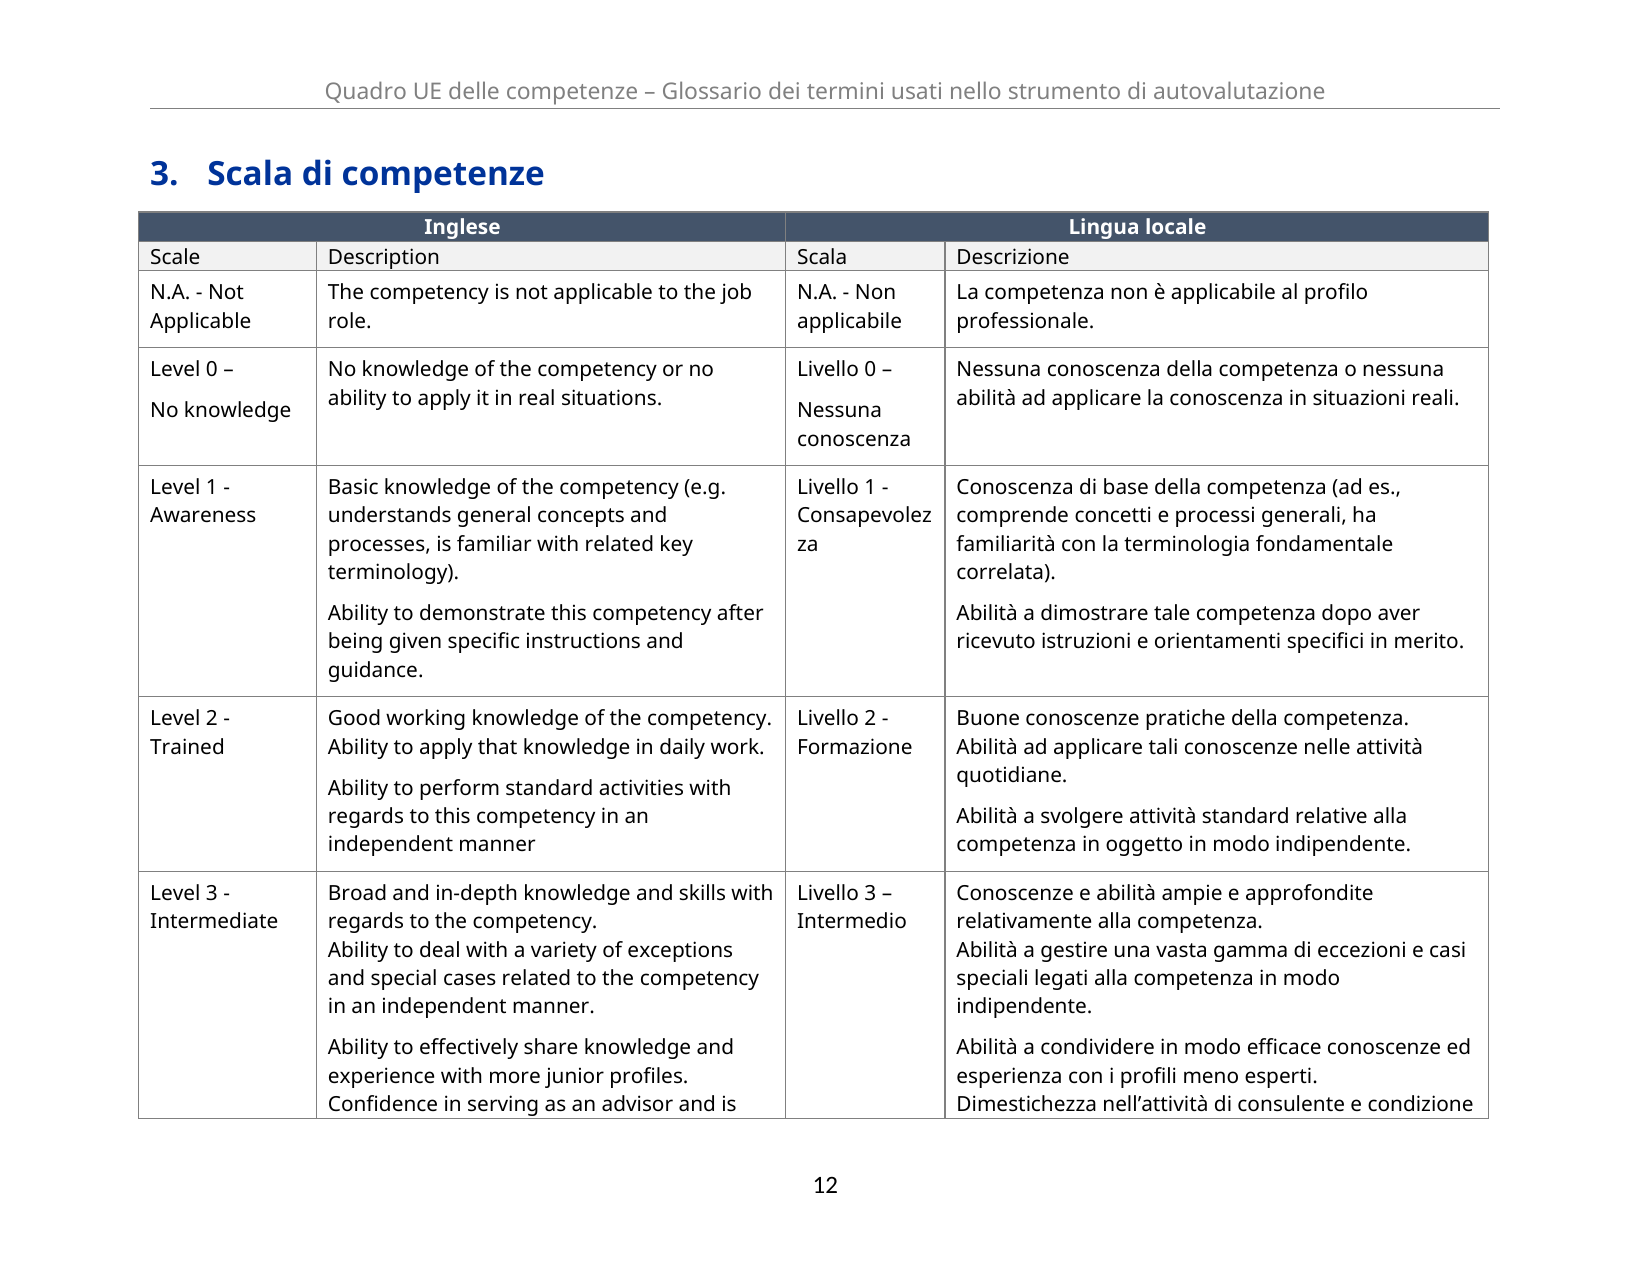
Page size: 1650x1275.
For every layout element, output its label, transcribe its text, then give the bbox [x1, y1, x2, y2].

table_cell Basic knowledge of the competency (e.g. understands general concepts and processes, is familiar with related key terminology). Ability to demonstrate this competency after being given specific instructions and guidance. [317, 466, 785, 696]
table_cell Livello 2 - Formazione [786, 697, 944, 871]
table_cell Descrizione [946, 242, 1488, 270]
table_cell No knowledge of the competency or no ability to apply it in real situations. [317, 348, 785, 465]
table_cell N.A. - Not Applicable [139, 271, 316, 347]
table_cell Level 2 - Trained [139, 697, 316, 871]
table_cell Conoscenza di base della competenza (ad es., comprende concetti e processi generali, ha familiarità con la terminologia fondamentale correlata). Abilità a dimostrare tale competenza dopo aver ricevuto istruzioni e orientamenti specifici in merito. [946, 466, 1488, 696]
table_cell Scale [139, 242, 316, 270]
table_cell Livello 1 - Consapevolezza [786, 466, 944, 696]
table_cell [317, 872, 785, 1118]
table_cell Livello 3 – Intermedio [786, 872, 944, 1118]
table_cell La competenza non è applicabile al profilo professionale. [946, 271, 1488, 347]
table_cell Level 1 - Awareness [139, 466, 316, 696]
table_cell Description [317, 242, 785, 270]
table_cell N.A. - Non applicabile [786, 271, 944, 347]
table_cell Scala [786, 242, 944, 270]
table_cell Good working knowledge of the competency. Ability to apply that knowledge in daily work. Ability to perform standard activities with regards to this competency in an independent manner [317, 697, 785, 871]
table_header Inglese [139, 213, 785, 241]
table_cell Nessuna conoscenza della competenza o nessuna abilità ad applicare la conoscenza in situazioni reali. [946, 348, 1488, 465]
table_header Lingua locale [786, 213, 1488, 241]
table_cell Level 3 - Intermediate [139, 872, 316, 1118]
table_cell Buone conoscenze pratiche della competenza. Abilità ad applicare tali conoscenze nelle attività quotidiane. Abilità a svolgere attività standard relative alla competenza in oggetto in modo indipendente. [946, 697, 1488, 871]
table_cell Level 0 – No knowledge [139, 348, 316, 465]
table_cell The competency is not applicable to the job role. [317, 271, 785, 347]
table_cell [946, 872, 1488, 1118]
subtitle Scala di competenze [150, 150, 1500, 195]
table_cell Livello 0 – Nessuna conoscenza [786, 348, 944, 465]
